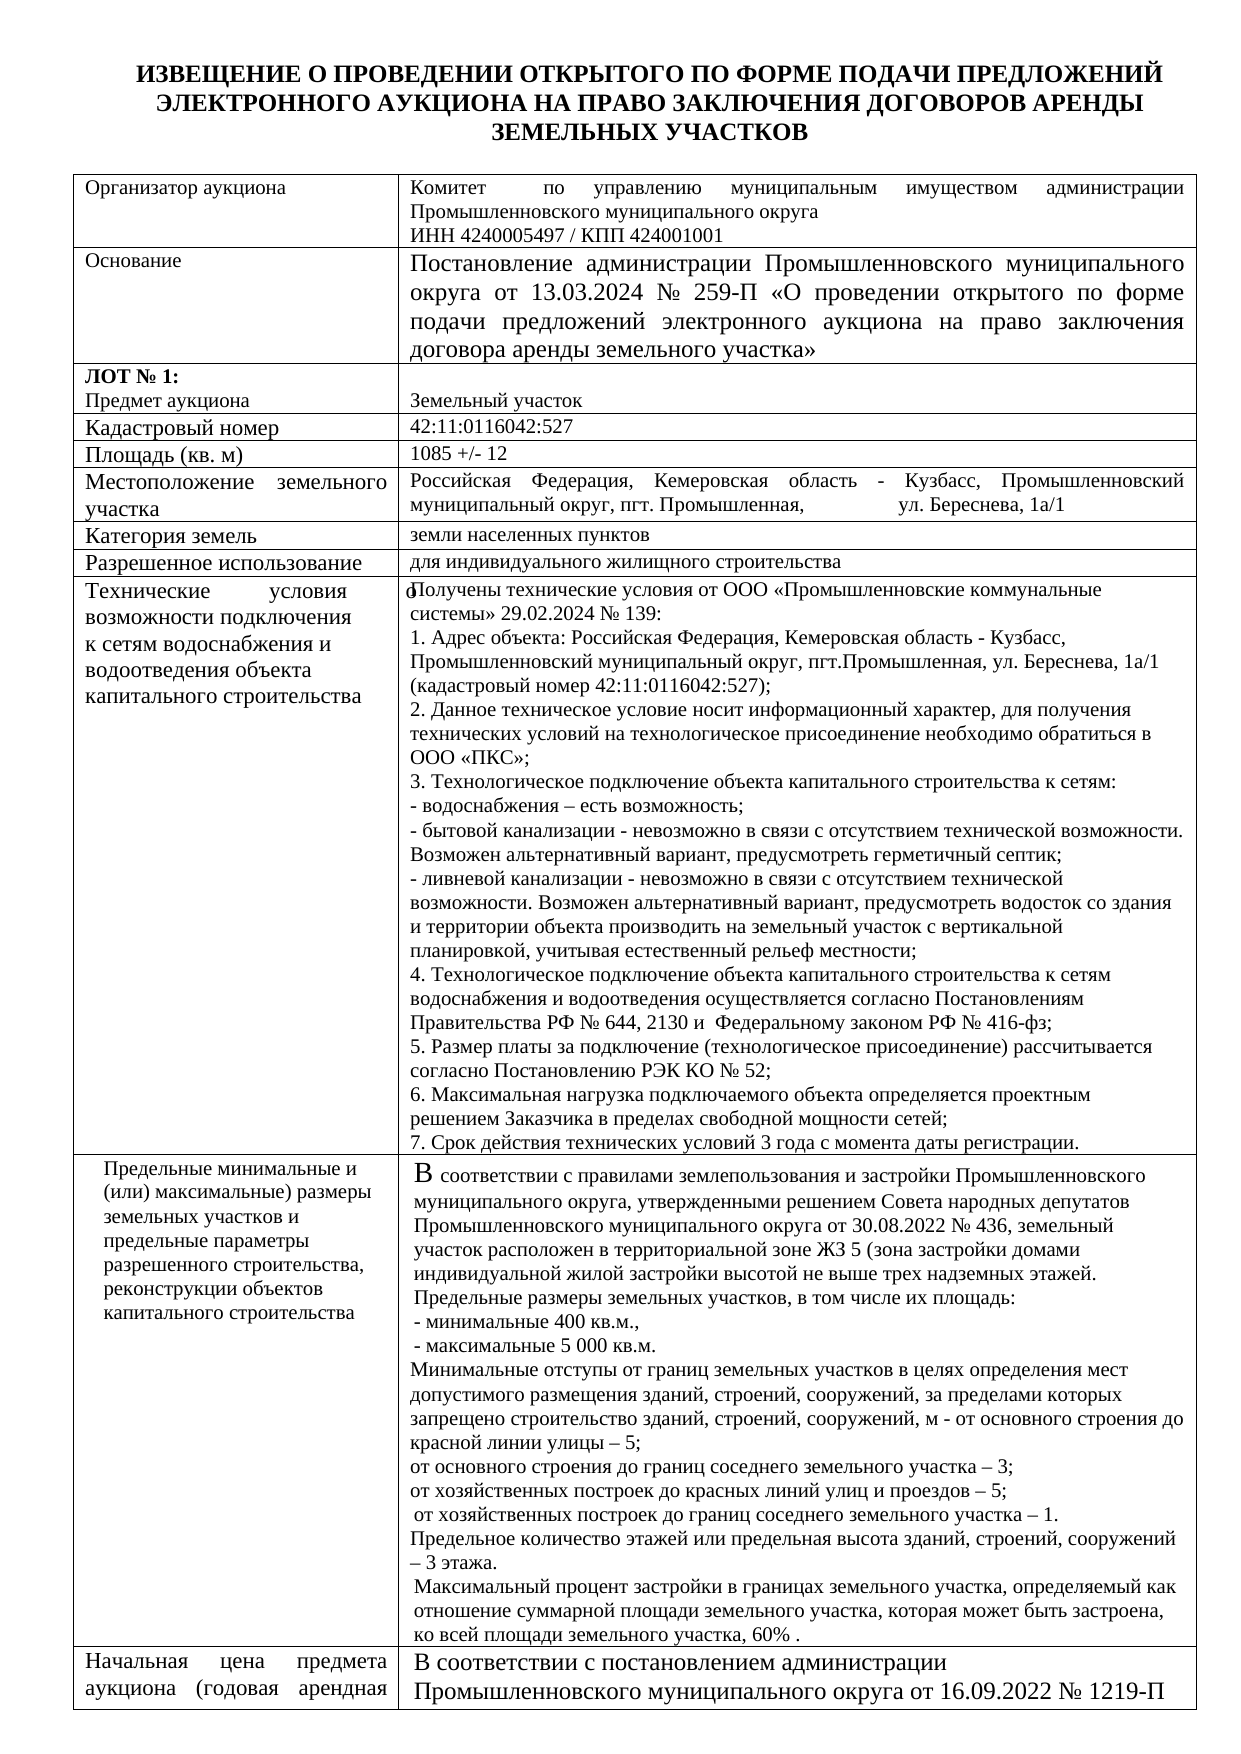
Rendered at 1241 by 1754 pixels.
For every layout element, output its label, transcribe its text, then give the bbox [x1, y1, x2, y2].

table_cell Категория земель [74, 522, 398, 548]
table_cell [399, 1647, 1196, 1708]
table_cell Разрешенное использование [74, 550, 398, 576]
table_cell Постановление администрации Промышленновского муниципального округа от 13.03.2024 № 259-П «О проведении открытого по форме подачи предложений электронного аукциона на право заключения договора аренды земельного участка» [399, 248, 1196, 363]
table_header Организатор аукциона [74, 175, 398, 247]
table_cell Технические условия о возможности подключения к сетям водоснабжения и водоотведения объекта капитального строительства [74, 577, 398, 1154]
table_cell Местоположение земельного участка [74, 468, 398, 521]
table_cell для индивидуального жилищного строительства [399, 550, 1196, 576]
table_cell земли населенных пунктов [399, 522, 1196, 548]
table_cell 1085 +/- 12 [399, 441, 1196, 467]
text ИЗВЕЩЕНИЕ О ПРОВЕДЕНИИ ОТКРЫТОГО ПО ФОРМЕ ПОДАЧИ ПРЕДЛОЖЕНИЙ ЭЛЕКТРОННОГО АУКЦИОНА НА ПРАВО ЗАКЛЮЧЕНИЯ ДОГОВОРОВ АРЕНДЫ ЗЕМЕЛЬНЫХ УЧАСТКОВ [118, 59, 1181, 145]
table_cell 42:11:0116042:527 [399, 414, 1196, 440]
table_cell Основание [74, 248, 398, 363]
table_cell Кадастровый номер [74, 414, 398, 440]
table_cell Площадь (кв. м) [74, 441, 398, 467]
table_cell ЛОТ № 1: Предмет аукциона [74, 364, 398, 412]
table_cell В соответствии с правилами землепользования и застройки Промышленновского муниципального округа, утвержденными решением Совета народных депутатов Промышленновского муниципального округа от 30.08.2022 № 436, земельный участок расположен в территориальной зоне ЖЗ 5 (зона застройки домами индивидуальной жилой застройки высотой не выше трех надземных этажей. Предельные размеры земельных участков, в том числе их площадь: - минимальные 400 кв.м., - максимальные 5 000 кв.м. Минимальные отступы от границ земельных участков в целях определения мест допустимого размещения зданий, строений, сооружений, за пределами которых запрещено строительство зданий, строений, сооружений, м - от основного строения до красной линии улицы – 5; от основного строения до границ соседнего земельного участка – 3; от хозяйственных построек до красных линий улиц и проездов – 5; от хозяйственных построек до границ соседнего земельного участка – 1. Предельное количество этажей или предельная высота зданий, строений, сооружений – 3 этажа. Максимальный процент застройки в границах земельного участка, определяемый как отношение суммарной площади земельного участка, которая может быть застроена, ко всей площади земельного участка, 60% . [399, 1155, 1196, 1646]
table_cell Российская Федерация, Кемеровская область - Кузбасс, Промышленновский муниципальный округ, пгт. Промышленная, ул. Береснева, 1а/1 [399, 468, 1196, 521]
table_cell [74, 1647, 398, 1708]
table_cell Предельные минимальные и (или) максимальные) размеры земельных участков и предельные параметры разрешенного строительства, реконструкции объектов капитального строительства [74, 1155, 398, 1646]
table_cell Получены технические условия от ООО «Промышленновские коммунальные системы» 29.02.2024 № 139: 1. Адрес объекта: Российская Федерация, Кемеровская область - Кузбасс, Промышленновский муниципальный округ, пгт.Промышленная, ул. Береснева, 1а/1 (кадастровый номер 42:11:0116042:527); 2. Данное техническое условие носит информационный характер, для получения технических условий на технологическое присоединение необходимо обратиться в ООО «ПКС»; 3. Технологическое подключение объекта капитального строительства к сетям: - водоснабжения – есть возможность; - бытовой канализации - невозможно в связи с отсутствием технической возможности. Возможен альтернативный вариант, предусмотреть герметичный септик; - ливневой канализации - невозможно в связи с отсутствием технической возможности. Возможен альтернативный вариант, предусмотреть водосток со здания и территории объекта производить на земельный участок с вертикальной планировкой, учитывая естественный рельеф местности; 4. Технологическое подключение объекта капитального строительства к сетям водоснабжения и водоотведения осуществляется согласно Постановлениям Правительства РФ № 644, 2130 и Федеральному законом РФ № 416-фз; 5. Размер платы за подключение (технологическое присоединение) рассчитывается согласно Постановлению РЭК КО № 52; 6. Максимальная нагрузка подключаемого объекта определяется проектным решением Заказчика в пределах свободной мощности сетей; 7. Срок действия технических условий 3 года с момента даты регистрации. [399, 577, 1196, 1154]
table_cell Земельный участок [399, 364, 1196, 412]
table_header Комитет по управлению муниципальным имуществом администрации Промышленновского муниципального округа ИНН 4240005497 / КПП 424001001 [399, 175, 1196, 247]
